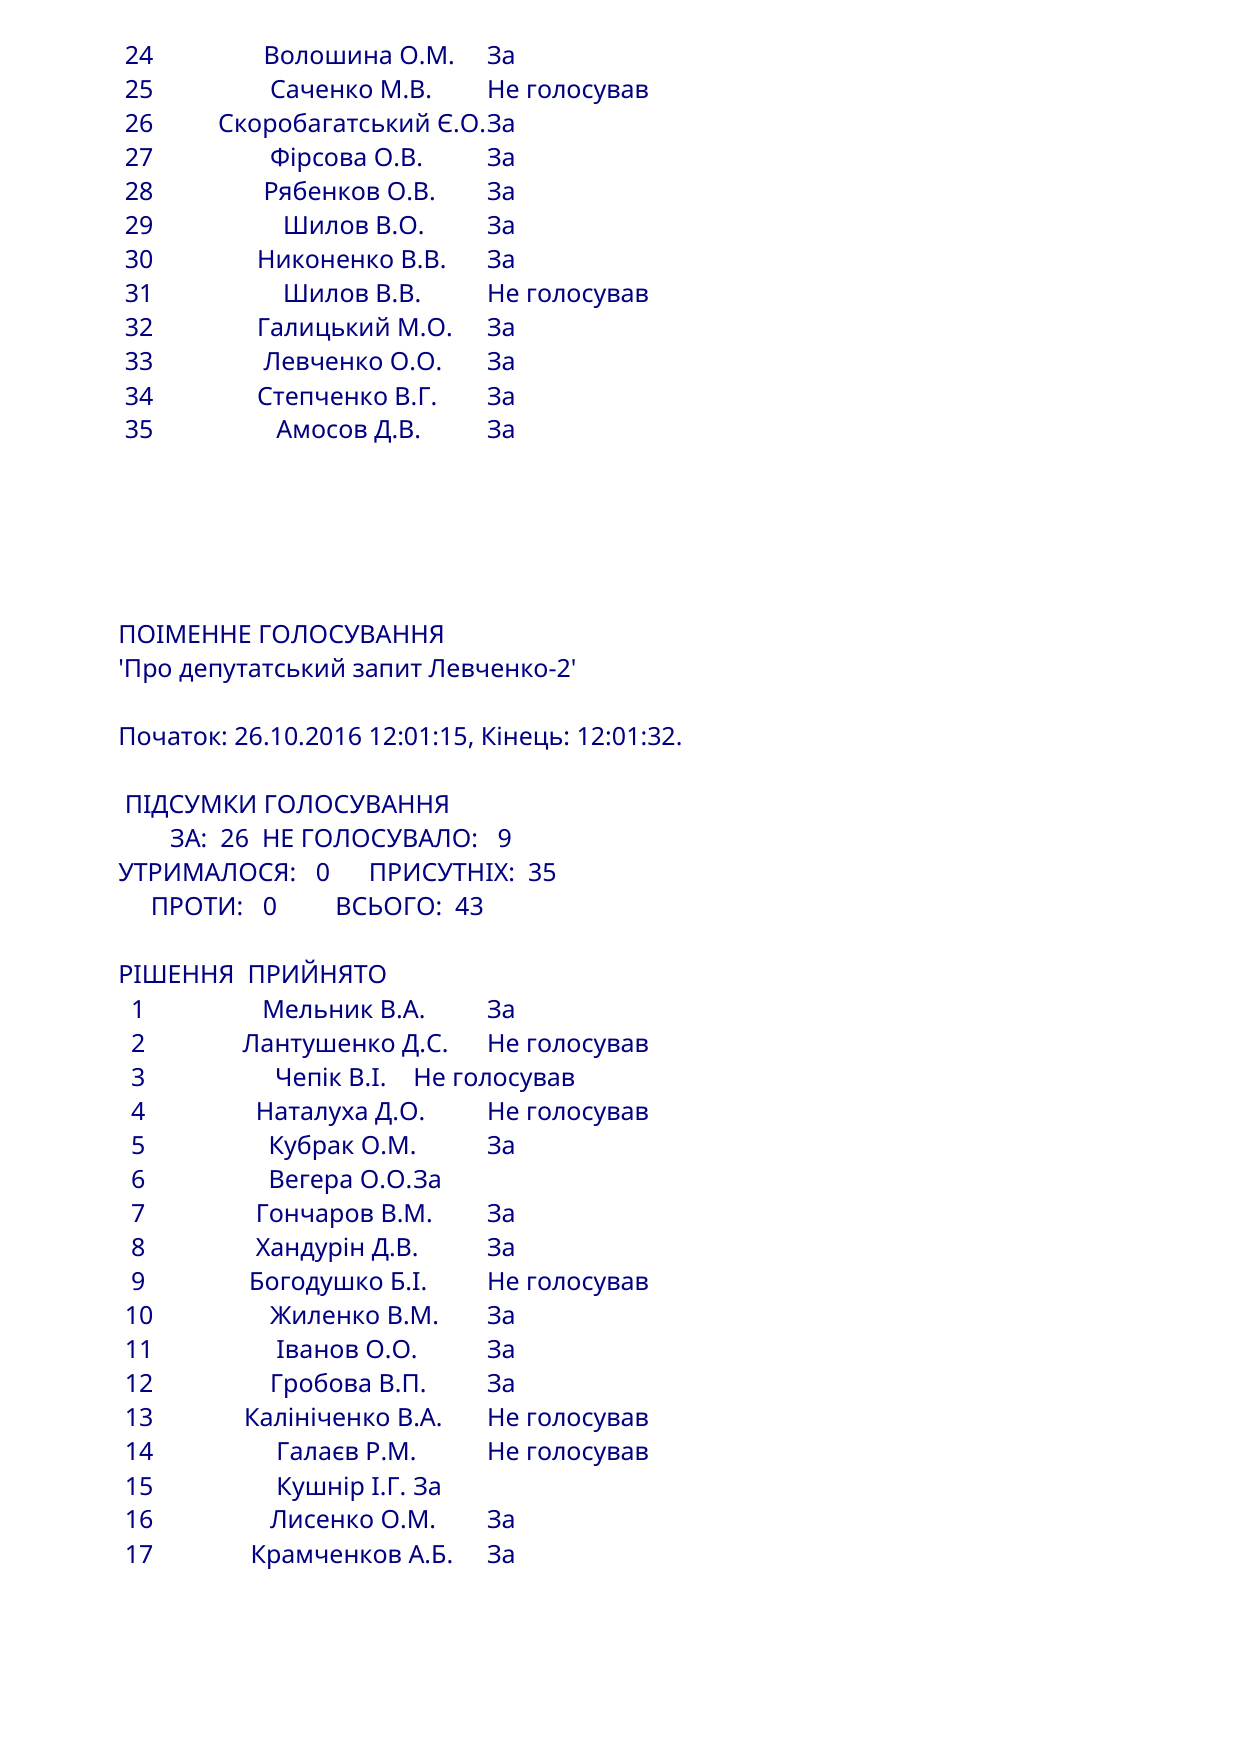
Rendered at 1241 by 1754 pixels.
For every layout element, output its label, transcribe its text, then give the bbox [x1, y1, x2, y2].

text РІШЕННЯ ПРИЙНЯТО [118, 957, 1152, 991]
text 1 Мельник В.А. За [118, 991, 1152, 1025]
text 12 Гробова В.П. За [118, 1366, 1152, 1400]
text ПІДСУМКИ ГОЛОСУВАННЯ [118, 787, 1152, 821]
text 2 Лантушенко Д.С. Не голосував [118, 1025, 1152, 1059]
text 24 Волошина О.М. За [118, 37, 1152, 72]
text 31 Шилов В.В. Не голосував [118, 276, 1152, 310]
text 28 Рябенков О.В. За [118, 174, 1152, 208]
text 3 Чепік В.І. Не голосував [118, 1059, 1152, 1093]
text 10 Жиленко В.М. За [118, 1298, 1152, 1332]
text ПРОТИ: 0 ВСЬОГО: 43 [118, 889, 1152, 923]
text ЗА: 26 НЕ ГОЛОСУВАЛО: 9 [118, 821, 1152, 855]
text 5 Кубрак О.М. За [118, 1127, 1152, 1162]
text ПОІМЕННЕ ГОЛОСУВАННЯ [118, 617, 1152, 651]
text 30 Никоненко В.В. За [118, 242, 1152, 276]
text 25 Саченко М.В. Не голосував [118, 72, 1152, 106]
text 4 Наталуха Д.О. Не голосував [118, 1093, 1152, 1127]
text 35 Амосов Д.В. За [118, 412, 1152, 446]
text 14 Галаєв Р.М. Не голосував [118, 1434, 1152, 1468]
text 13 Калініченко В.А. Не голосував [118, 1400, 1152, 1434]
text 9 Богодушко Б.І. Не голосував [118, 1264, 1152, 1298]
text 33 Левченко О.О. За [118, 344, 1152, 378]
text 32 Галицький М.О. За [118, 310, 1152, 344]
text УТРИМАЛОСЯ: 0 ПРИСУТНІХ: 35 [118, 855, 1152, 889]
text 27 Фірсова О.В. За [118, 140, 1152, 174]
text 16 Лисенко О.М. За [118, 1502, 1152, 1536]
text 26 Скоробагатський Є.О. За [118, 106, 1152, 140]
text 11 Іванов О.О. За [118, 1332, 1152, 1366]
text 15 Кушнір І.Г. За [118, 1468, 1152, 1502]
text Початок: 26.10.2016 12:01:15, Кінець: 12:01:32. [118, 719, 1152, 753]
text 6 Вегера О.О. За [118, 1162, 1152, 1196]
text 29 Шилов В.О. За [118, 208, 1152, 242]
text 8 Хандурін Д.В. За [118, 1230, 1152, 1264]
text 7 Гончаров В.М. За [118, 1196, 1152, 1230]
text 'Про депутатський запит Левченко-2' [118, 651, 1152, 685]
text 17 Крамченков А.Б. За [118, 1536, 1152, 1570]
text 34 Степченко В.Г. За [118, 378, 1152, 412]
